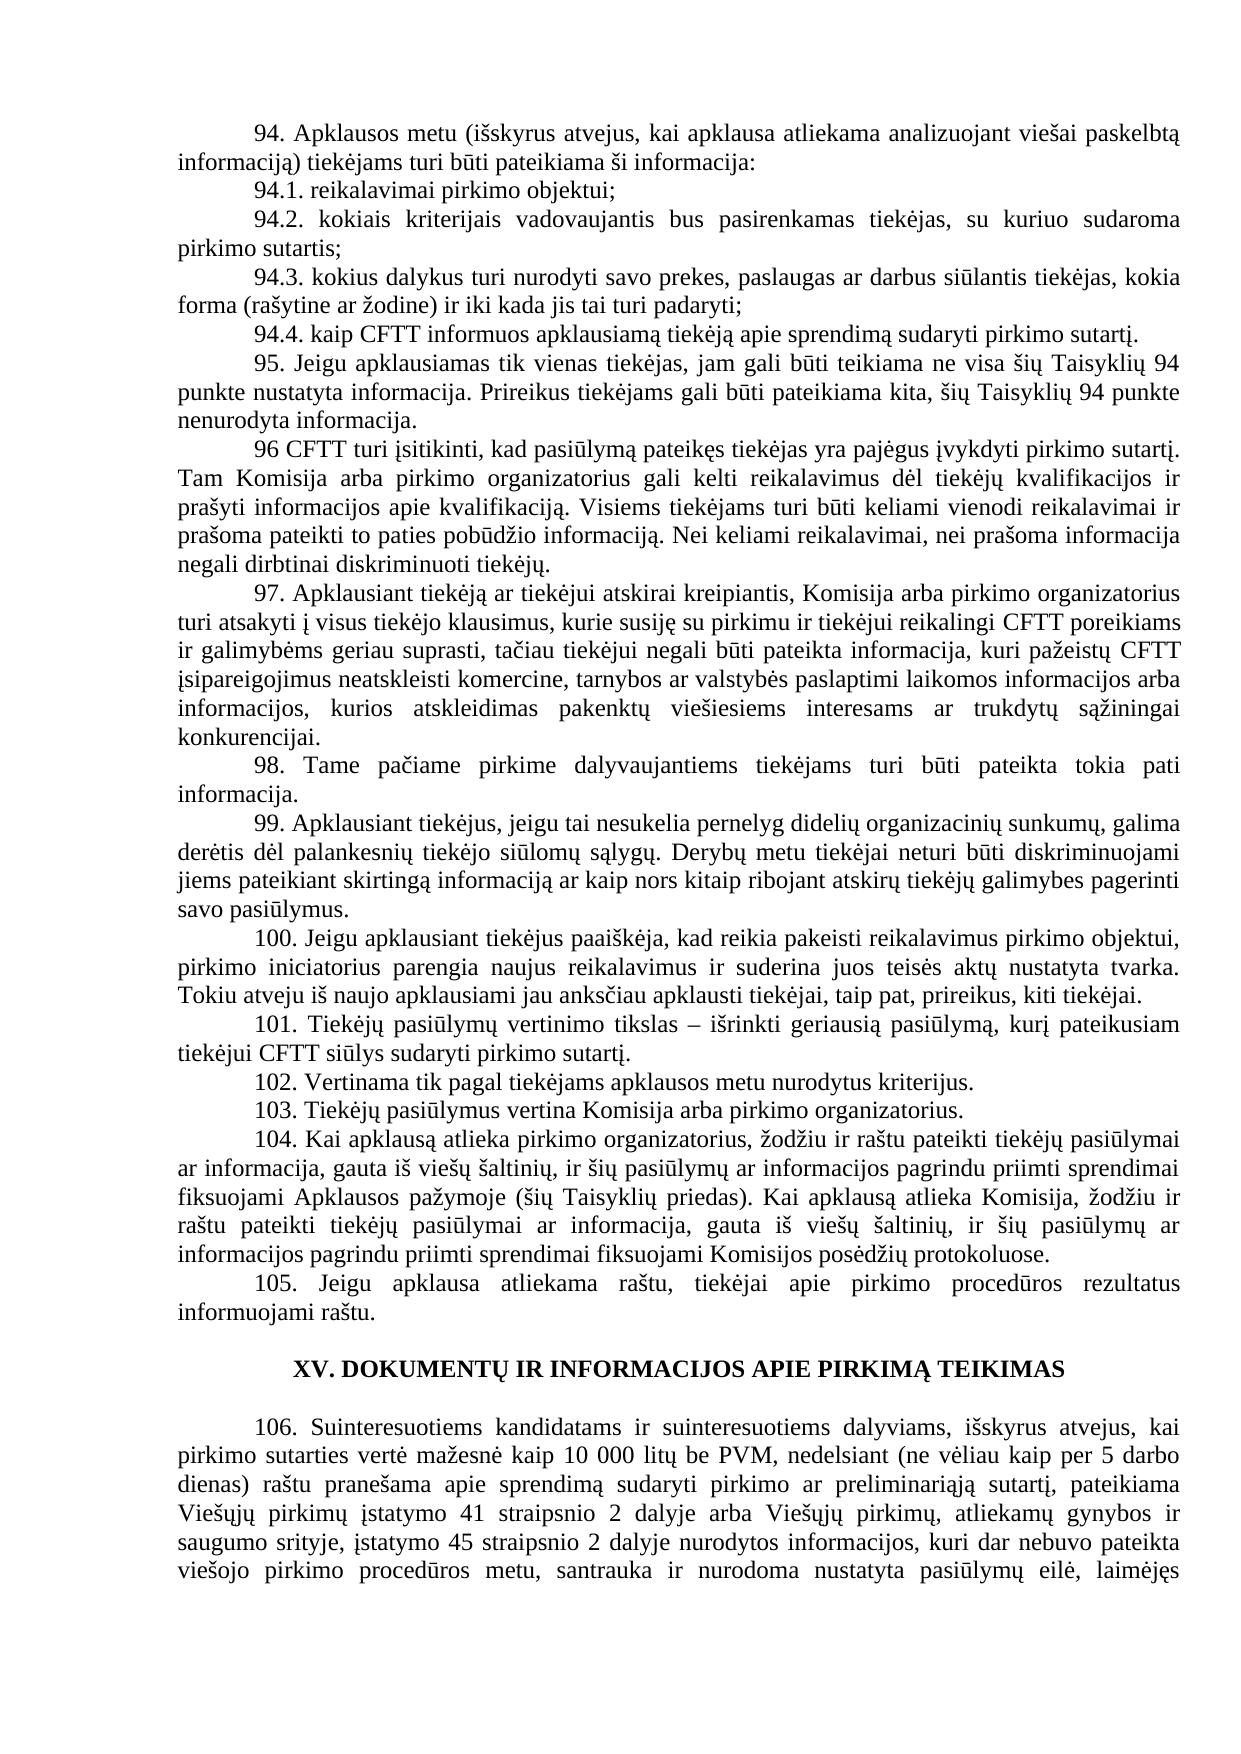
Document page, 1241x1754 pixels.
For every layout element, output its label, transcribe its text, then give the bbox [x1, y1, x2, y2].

text 94. Apklausos metu (išskyrus atvejus, kai apklausa atliekama analizuojant viešai paskelbtą informaciją) tiekėjams turi būti pateikiama ši informacija: [177, 118, 1181, 176]
text 94.2. kokiais kriterijais vadovaujantis bus pasirenkamas tiekėjas, su kuriuo sudaroma pirkimo sutartis; [177, 204, 1181, 262]
text 94.1. reikalavimai pirkimo objektui; [177, 176, 1181, 204]
text 100. Jeigu apklausiant tiekėjus paaiškėja, kad reikia pakeisti reikalavimus pirkimo objektui, pirkimo iniciatorius parengia naujus reikalavimus ir suderina juos teisės aktų nustatyta tvarka. Tokiu atveju iš naujo apklausiami jau anksčiau apklausti tiekėjai, taip pat, prireikus, kiti tiekėjai. [177, 923, 1181, 1009]
text 103. Tiekėjų pasiūlymus vertina Komisija arba pirkimo organizatorius. [177, 1096, 1181, 1124]
text XV. DOKUMENTŲ IR INFORMACIJOS APIE PIRKIMĄ TEIKIMAS [177, 1354, 1181, 1383]
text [177, 1412, 1181, 1584]
text 96 CFTT turi įsitikinti, kad pasiūlymą pateikęs tiekėjas yra pajėgus įvykdyti pirkimo sutartį. Tam Komisija arba pirkimo organizatorius gali kelti reikalavimus dėl tiekėjų kvalifikacijos ir prašyti informacijos apie kvalifikaciją. Visiems tiekėjams turi būti keliami vienodi reikalavimai ir prašoma pateikti to paties pobūdžio informaciją. Nei keliami reikalavimai, nei prašoma informacija negali dirbtinai diskriminuoti tiekėjų. [177, 434, 1181, 578]
text 105. Jeigu apklausa atliekama raštu, tiekėjai apie pirkimo procedūros rezultatus informuojami raštu. [177, 1268, 1181, 1326]
text 94.3. kokius dalykus turi nurodyti savo prekes, paslaugas ar darbus siūlantis tiekėjas, kokia forma (rašytine ar žodine) ir iki kada jis tai turi padaryti; [177, 262, 1181, 319]
text 101. Tiekėjų pasiūlymų vertinimo tikslas – išrinkti geriausią pasiūlymą, kurį pateikusiam tiekėjui CFTT siūlys sudaryti pirkimo sutartį. [177, 1009, 1181, 1067]
text 98. Tame pačiame pirkime dalyvaujantiems tiekėjams turi būti pateikta tokia pati informacija. [177, 751, 1181, 808]
text 97. Apklausiant tiekėją ar tiekėjui atskirai kreipiantis, Komisija arba pirkimo organizatorius turi atsakyti į visus tiekėjo klausimus, kurie susiję su pirkimu ir tiekėjui reikalingi CFTT poreikiams ir galimybėms geriau suprasti, tačiau tiekėjui negali būti pateikta informacija, kuri pažeistų CFTT įsipareigojimus neatskleisti komercine, tarnybos ar valstybės paslaptimi laikomos informacijos arba informacijos, kurios atskleidimas pakenktų viešiesiems interesams ar trukdytų sąžiningai konkurencijai. [177, 578, 1181, 751]
text 99. Apklausiant tiekėjus, jeigu tai nesukelia pernelyg didelių organizacinių sunkumų, galima derėtis dėl palankesnių tiekėjo siūlomų sąlygų. Derybų metu tiekėjai neturi būti diskriminuojami jiems pateikiant skirtingą informaciją ar kaip nors kitaip ribojant atskirų tiekėjų galimybes pagerinti savo pasiūlymus. [177, 808, 1181, 923]
text 95. Jeigu apklausiamas tik vienas tiekėjas, jam gali būti teikiama ne visa šių Taisyklių 94 punkte nustatyta informacija. Prireikus tiekėjams gali būti pateikiama kita, šių Taisyklių 94 punkte nenurodyta informacija. [177, 348, 1181, 434]
text 94.4. kaip CFTT informuos apklausiamą tiekėją apie sprendimą sudaryti pirkimo sutartį. [177, 319, 1181, 348]
text 104. Kai apklausą atlieka pirkimo organizatorius, žodžiu ir raštu pateikti tiekėjų pasiūlymai ar informacija, gauta iš viešų šaltinių, ir šių pasiūlymų ar informacijos pagrindu priimti sprendimai fiksuojami Apklausos pažymoje (šių Taisyklių priedas). Kai apklausą atlieka Komisija, žodžiu ir raštu pateikti tiekėjų pasiūlymai ar informacija, gauta iš viešų šaltinių, ir šių pasiūlymų ar informacijos pagrindu priimti sprendimai fiksuojami Komisijos posėdžių protokoluose. [177, 1124, 1181, 1268]
text 102. Vertinama tik pagal tiekėjams apklausos metu nurodytus kriterijus. [177, 1067, 1181, 1096]
